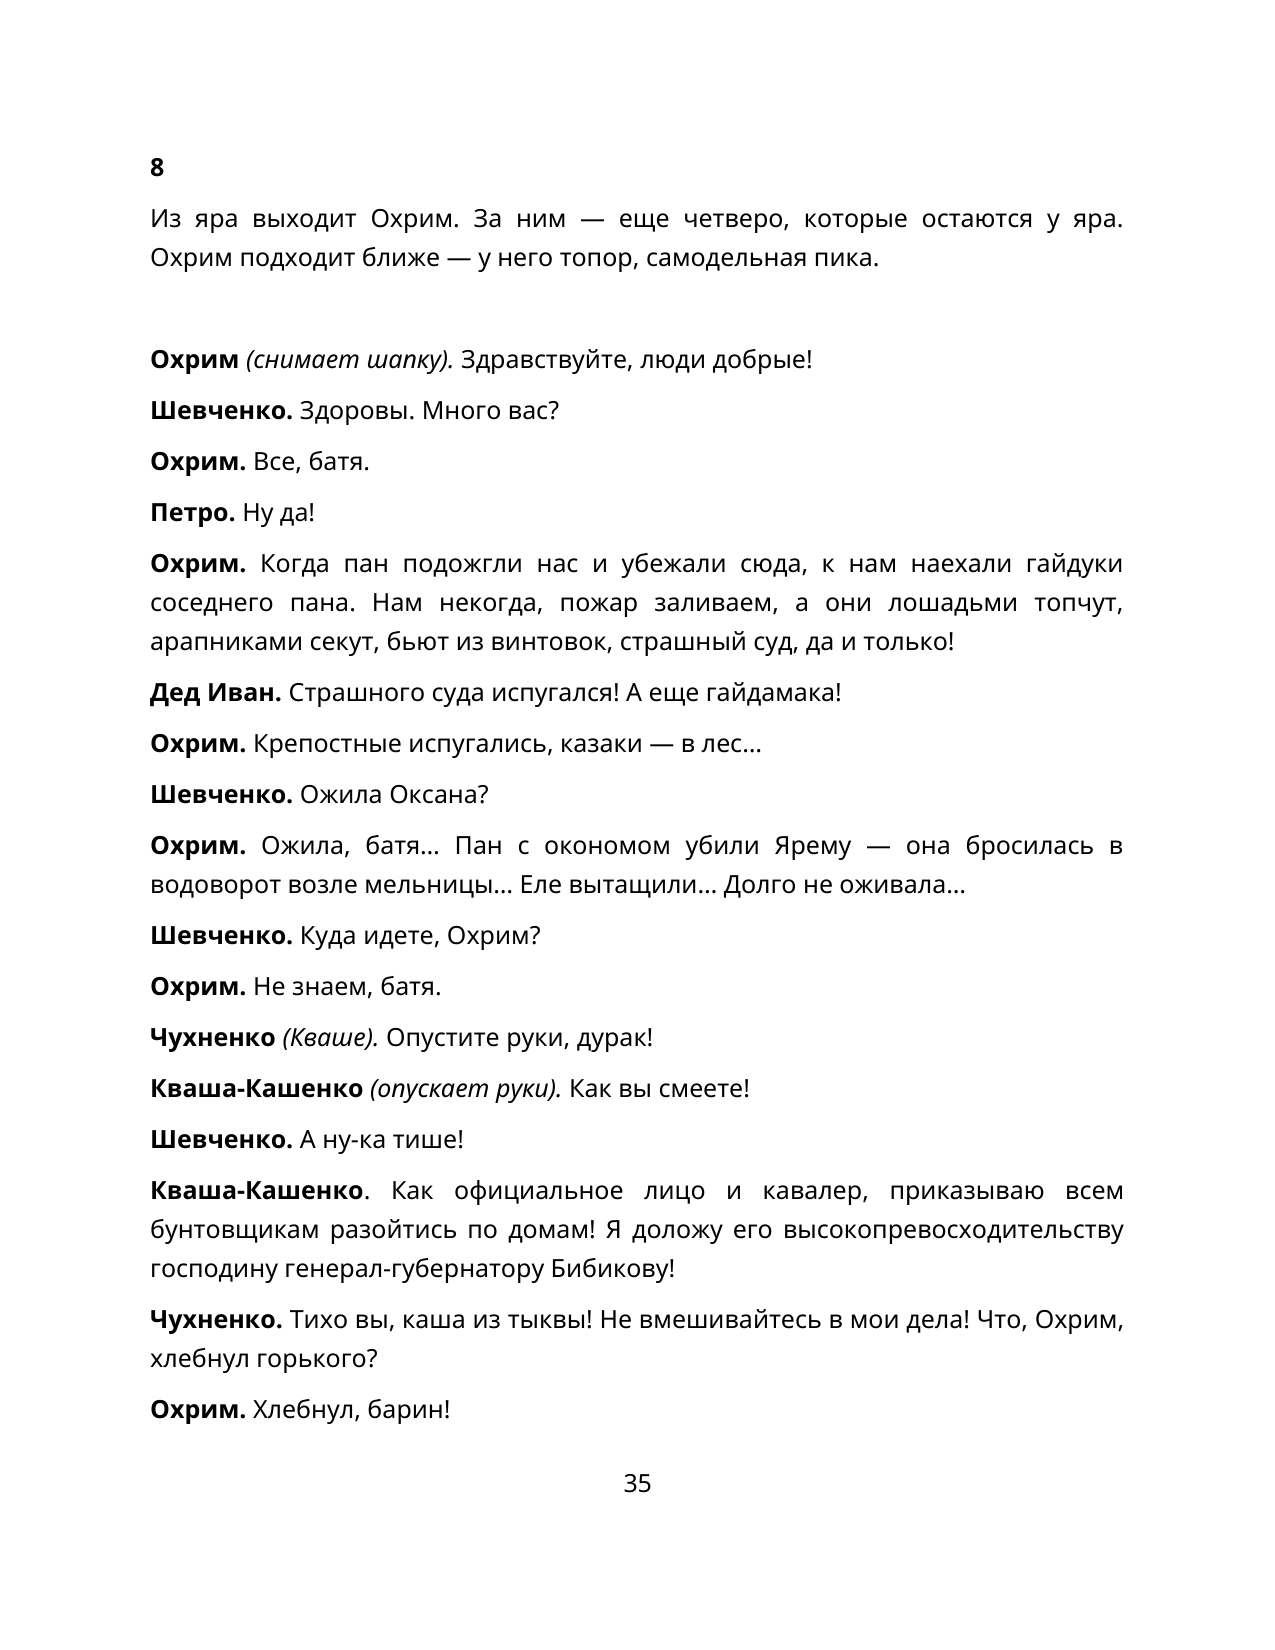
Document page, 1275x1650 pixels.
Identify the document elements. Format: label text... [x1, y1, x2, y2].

text Шевченко. А ну-ка тише! [150, 1122, 1125, 1156]
text Охрим. Все, батя. [150, 444, 1125, 478]
text Кваша-Кашенко. Как официальное лицо и кавалер, приказываю всем бунтовщикам разойтись по домам! Я доложу его высокопревосходительству господину генерал-губернатору Бибикову! [150, 1173, 1125, 1285]
text Шевченко. Ожила Оксана? [150, 777, 1125, 811]
text Кваша-Кашенко (опускает руки). Как вы смеете! [150, 1071, 1125, 1105]
text Шевченко. Здоровы. Много вас? [150, 393, 1125, 427]
text Охрим. Ожила, батя… Пан с окономом убили Ярему — она бросилась в водоворот возле мельницы… Еле вытащили… Долго не оживала… [150, 828, 1125, 901]
text Дед Иван. Страшного суда испугался! А еще гайдамака! [150, 675, 1125, 709]
text Охрим. Когда пан подожгли нас и убежали сюда, к нам наехали гайдуки соседнего пана. Нам некогда, пожар заливаем, а они лошадьми топчут, арапниками секут, бьют из винтовок, страшный суд, да и только! [150, 546, 1125, 658]
subtitle 8 [150, 150, 1125, 184]
text Охрим. Не знаем, батя. [150, 969, 1125, 1003]
text Петро. Ну да! [150, 495, 1125, 529]
text Шевченко. Куда идете, Охрим? [150, 918, 1125, 952]
text Чухненко (Кваше). Опустите руки, дурак! [150, 1020, 1125, 1054]
text Охрим. Крепостные испугались, казаки — в лес… [150, 726, 1125, 760]
text Чухненко. Тихо вы, каша из тыквы! Не вмешивайтесь в мои дела! Что, Охрим, хлебнул горького? [150, 1302, 1125, 1375]
text Охрим (снимает шапку). Здравствуйте, люди добрые! [150, 342, 1125, 376]
text Из яра выходит Охрим. За ним — еще четверо, которые остаются у яра. Охрим подходит ближе — у него топор, самодельная пика. [150, 201, 1125, 274]
text Охрим. Хлебнул, барин! [150, 1392, 1125, 1426]
